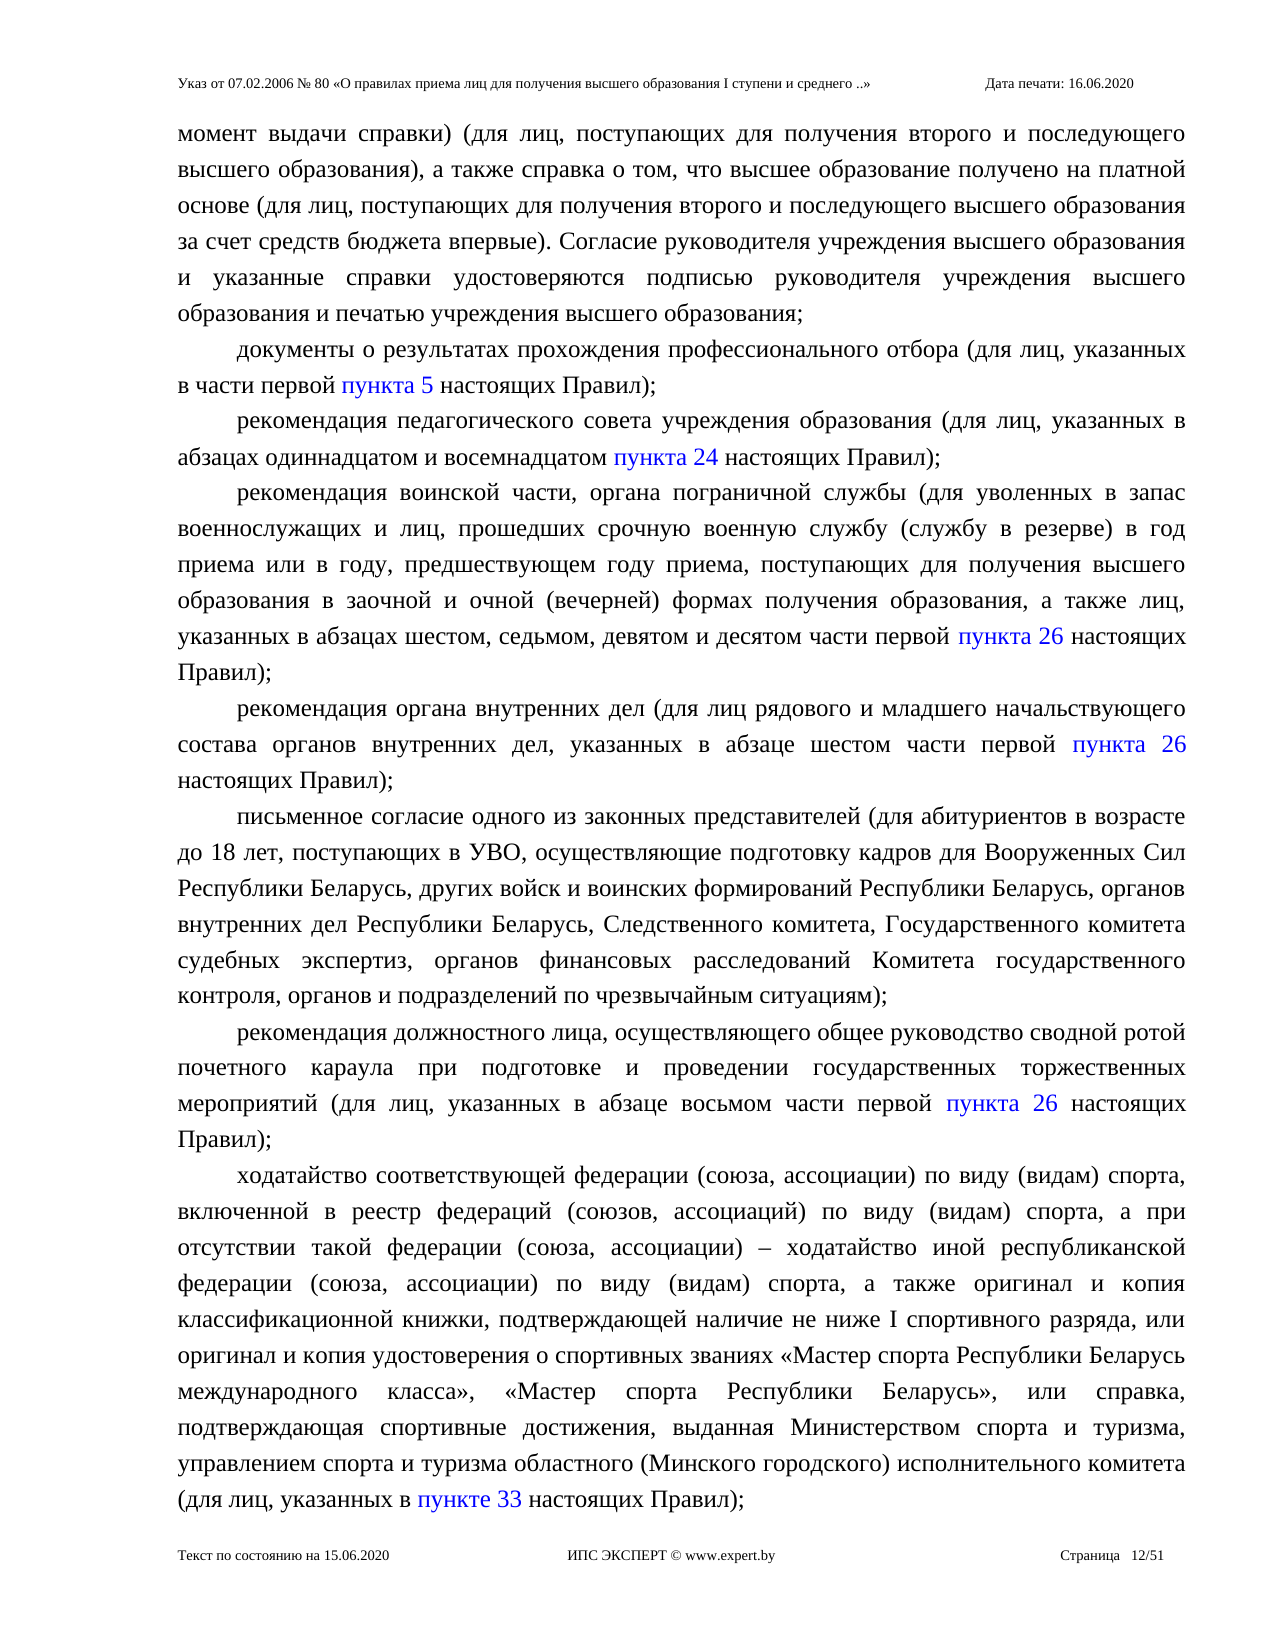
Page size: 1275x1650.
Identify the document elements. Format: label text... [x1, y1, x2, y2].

text рекомендация органа внутренних дел (для лиц рядового и младшего начальствующего состава органов внутренних дел, указанных в абзаце шестом части первой пункта 26 настоящих Правил); [177, 693, 1186, 794]
text рекомендация должностного лица, осуществляющего общее руководство сводной ротой почетного караула при подготовке и проведении государственных торжественных мероприятий (для лиц, указанных в абзаце восьмом части первой пункта 26 настоящих Правил); [177, 1017, 1186, 1153]
text ходатайство соответствующей федерации (союза, ассоциации) по виду (видам) спорта, включенной в реестр федераций (союзов, ассоциаций) по виду (видам) спорта, а при отсутствии такой федерации (союза, ассоциации) – ходатайство иной республиканской федерации (союза, ассоциации) по виду (видам) спорта, а также оригинал и копия классификационной книжки, подтверждающей наличие не ниже I спортивного разряда, или оригинал и копия удостоверения о спортивных званиях «Мастер спорта Республики Беларусь международного класса», «Мастер спорта Республики Беларусь», или справка, подтверждающая спортивные достижения, выданная Министерством спорта и туризма, управлением спорта и туризма областного (Минского городского) исполнительного комитета (для лиц, указанных в пункте 33 настоящих Правил); [177, 1160, 1186, 1512]
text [177, 118, 1186, 327]
text рекомендация педагогического совета учреждения образования (для лиц, указанных в абзацах одиннадцатом и восемнадцатом пункта 24 настоящих Правил); [177, 406, 1186, 470]
text документы о результатах прохождения профессионального отбора (для лиц, указанных в части первой пункта 5 настоящих Правил); [177, 334, 1186, 398]
text письменное согласие одного из законных представителей (для абитуриентов в возрасте до 18 лет, поступающих в УВО, осуществляющие подготовку кадров для Вооруженных Сил Республики Беларусь, других войск и воинских формирований Республики Беларусь, органов внутренних дел Республики Беларусь, Следственного комитета, Государственного комитета судебных экспертиз, органов финансовых расследований Комитета государственного контроля, органов и подразделений по чрезвычайным ситуациям); [177, 801, 1186, 1009]
text рекомендация воинской части, органа пограничной службы (для уволенных в запас военнослужащих и лиц, прошедших срочную военную службу (службу в резерве) в год приема или в году, предшествующем году приема, поступающих для получения высшего образования в заочной и очной (вечерней) формах получения образования, а также лиц, указанных в абзацах шестом, седьмом, девятом и десятом части первой пункта 26 настоящих Правил); [177, 477, 1186, 686]
